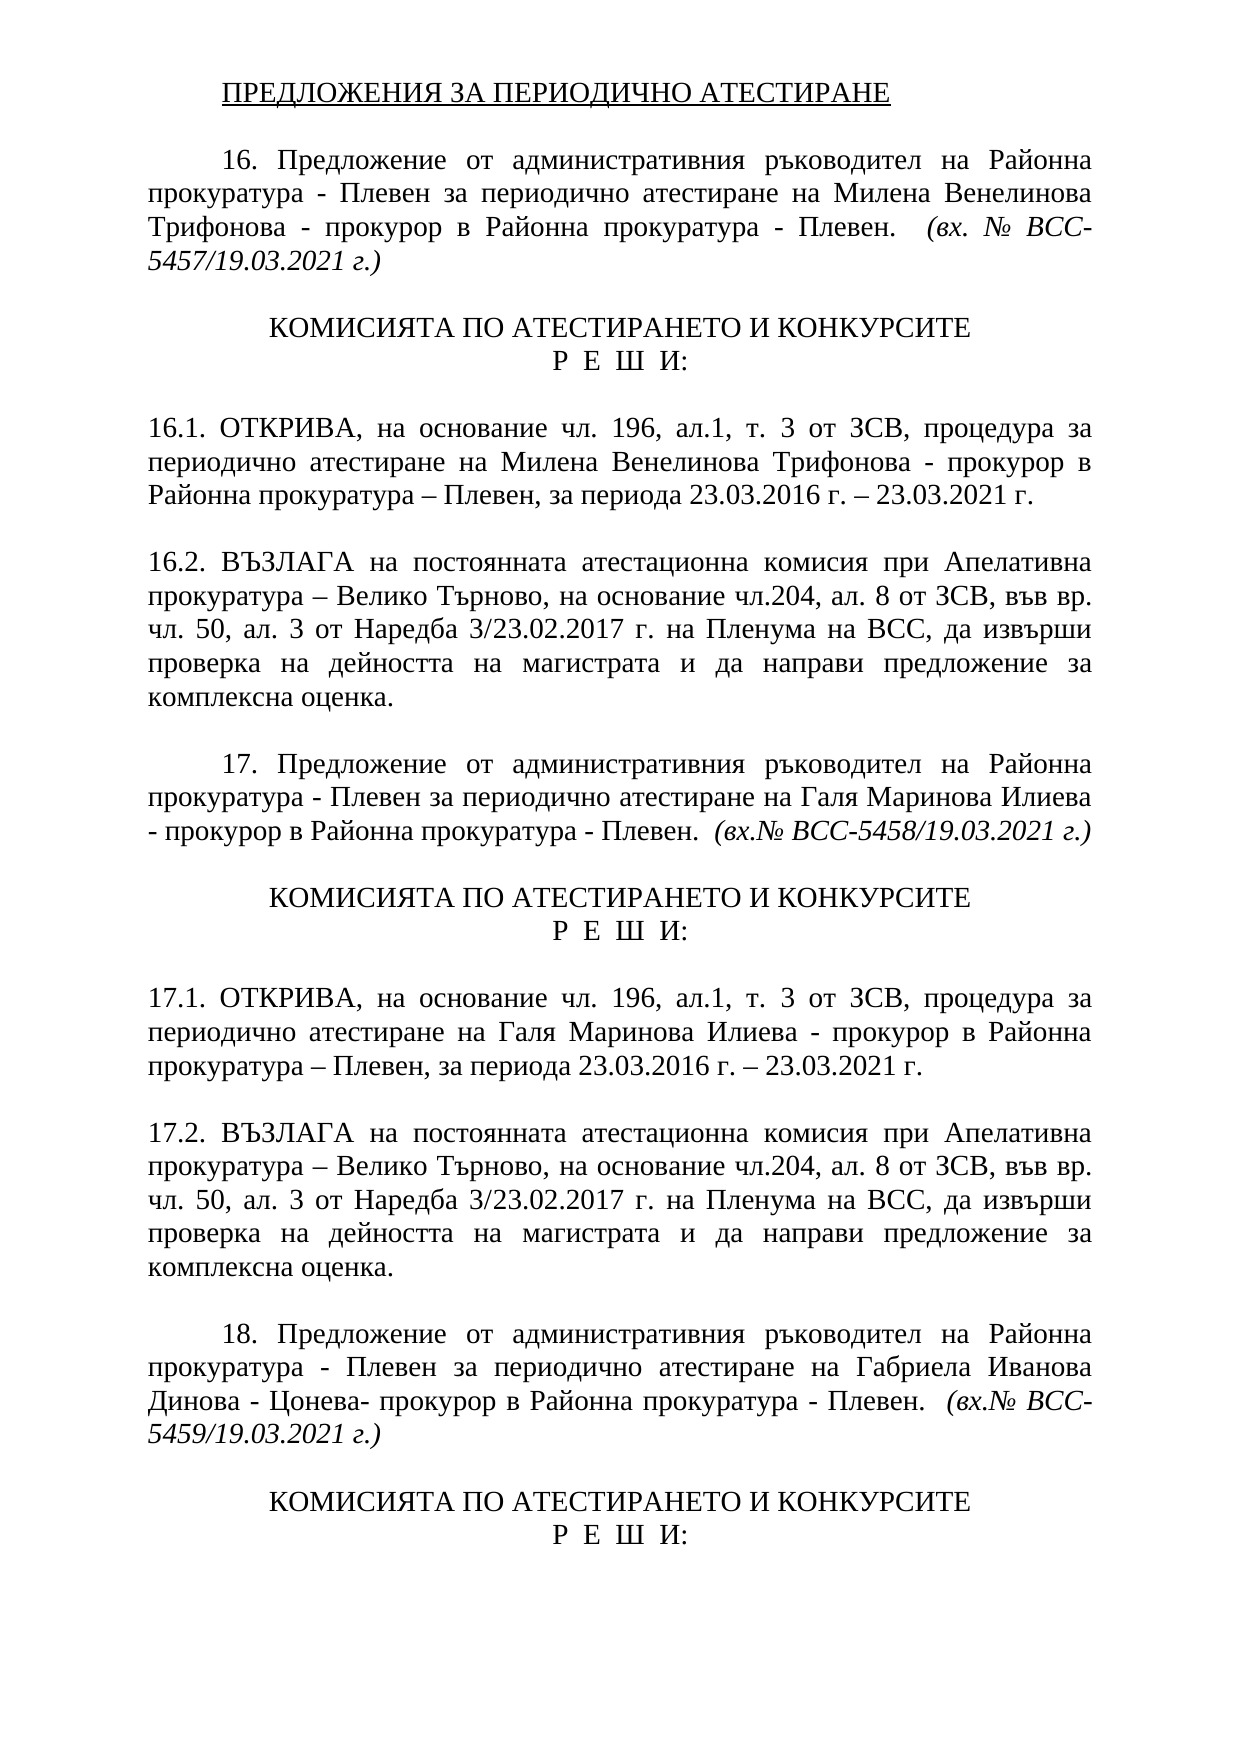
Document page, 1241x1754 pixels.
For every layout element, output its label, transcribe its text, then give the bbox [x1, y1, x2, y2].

text 17.1. ОТКРИВА, на основание чл. 196, ал.1, т. 3 от ЗСВ, процедура за периодично атестиране на Галя Маринова Илиева - прокурор в Районна прокуратура – Плевен, за периода 23.03.2016 г. – 23.03.2021 г. [148, 981, 1093, 1081]
text Р Е Ш И: [148, 343, 1093, 377]
text 17. Предложение от административния ръководител на Районна прокуратура - Плевен за периодично атестиране на Галя Маринова Илиева - прокурор в Районна прокуратура - Плевен. (вх.№ ВСС-5458/19.03.2021 г.) [148, 746, 1093, 846]
text ПРЕДЛОЖЕНИЯ ЗА ПЕРИОДИЧНО АТЕСТИРАНЕ [221, 75, 1093, 108]
text Р Е Ш И: [148, 1517, 1093, 1551]
text 18. Предложение от административния ръководител на Районна прокуратура - Плевен за периодично атестиране на Габриела Иванова Динова - Цонева- прокурор в Районна прокуратура - Плевен. (вх.№ ВСС-5459/19.03.2021 г.) [148, 1316, 1093, 1450]
text 16. Предложение от административния ръководител на Районна прокуратура - Плевен за периодично атестиране на Милена Венелинова Трифонова - прокурор в Районна прокуратура - Плевен. (вх. № ВСС-5457/19.03.2021 г.) [148, 142, 1093, 276]
text 16.1. ОТКРИВА, на основание чл. 196, ал.1, т. 3 от ЗСВ, процедура за периодично атестиране на Милена Венелинова Трифонова - прокурор в Районна прокуратура – Плевен, за периода 23.03.2016 г. – 23.03.2021 г. [148, 410, 1093, 511]
text КОМИСИЯТА ПО АТЕСТИРАНЕТО И КОНКУРСИТЕ [148, 880, 1093, 913]
text КОМИСИЯТА ПО АТЕСТИРАНЕТО И КОНКУРСИТЕ [148, 310, 1093, 343]
text КОМИСИЯТА ПО АТЕСТИРАНЕТО И КОНКУРСИТЕ [148, 1484, 1093, 1517]
text 17.2. ВЪЗЛАГА на постоянната атестационна комисия при Апелативна прокуратура – Велико Търново, на основание чл.204, ал. 8 от ЗСВ, във вр. чл. 50, ал. 3 от Наредба 3/23.02.2017 г. на Пленума на ВСС, да извърши проверка на дейността на магистрата и да направи предложение за комплексна оценка. [148, 1115, 1093, 1282]
text Р Е Ш И: [148, 913, 1093, 947]
text 16.2. ВЪЗЛАГА на постоянната атестационна комисия при Апелативна прокуратура – Велико Търново, на основание чл.204, ал. 8 от ЗСВ, във вр. чл. 50, ал. 3 от Наредба 3/23.02.2017 г. на Пленума на ВСС, да извърши проверка на дейността на магистрата и да направи предложение за комплексна оценка. [148, 544, 1093, 712]
